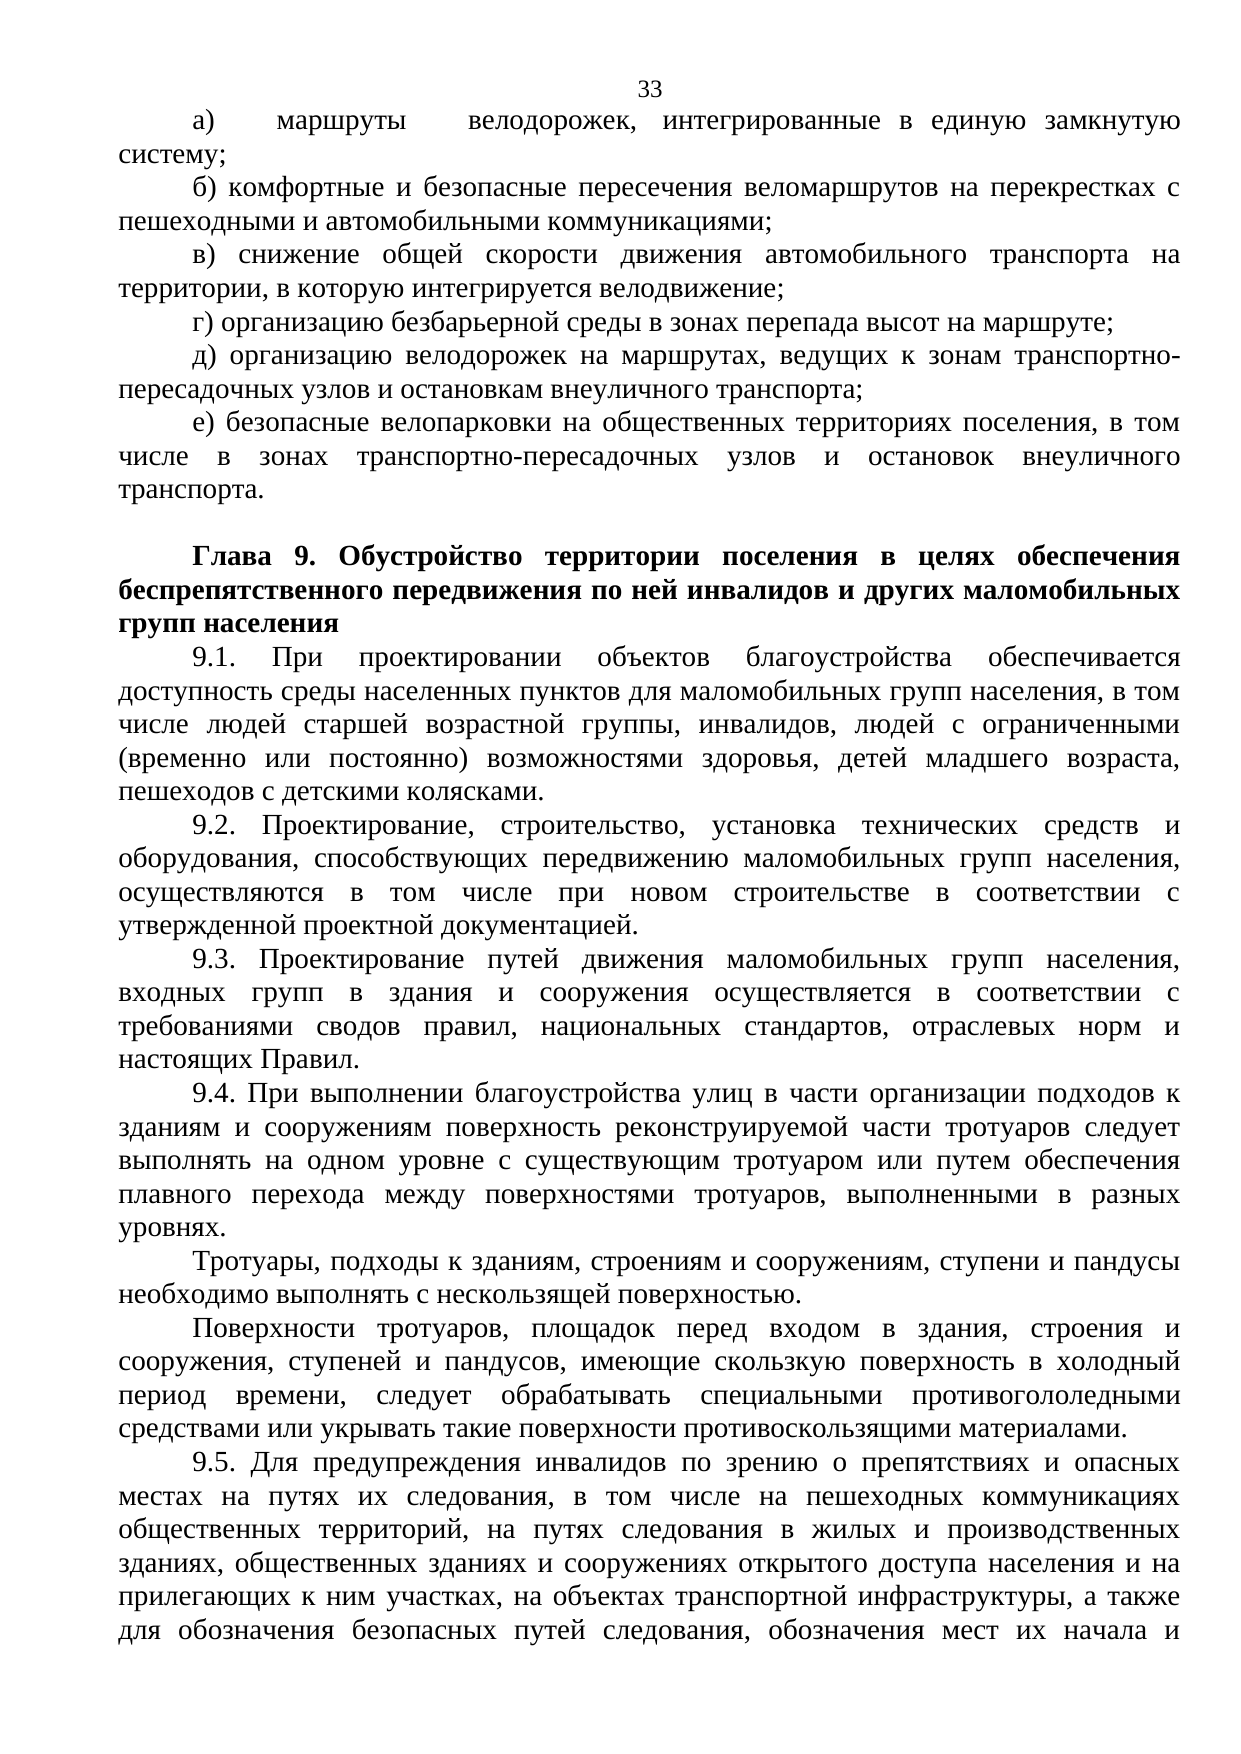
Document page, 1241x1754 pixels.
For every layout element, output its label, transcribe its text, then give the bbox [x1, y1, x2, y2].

text б) комфортные и безопасные пересечения веломаршрутов на перекрестках с пешеходными и автомобильными коммуникациями; [118, 169, 1181, 237]
text в) снижение общей скорости движения автомобильного транспорта на территории, в которую интегрируется велодвижение; [118, 237, 1181, 304]
text 9.4. При выполнении благоустройства улиц в части организации подходов к зданиям и сооружениям поверхность реконструируемой части тротуаров следует выполнять на одном уровне с существующим тротуаром или путем обеспечения плавного перехода между поверхностями тротуаров, выполненными в разных уровнях. [118, 1075, 1181, 1243]
text е) безопасные велопарковки на общественных территориях поселения, в том числе в зонах транспортно-пересадочных узлов и остановок внеуличного транспорта. [118, 404, 1181, 505]
text г) организацию безбарьерной среды в зонах перепада высот на маршруте; [118, 304, 1181, 337]
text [118, 1444, 1181, 1645]
text а) маршруты велодорожек, интегрированные в единую замкнутую систему; [118, 102, 1181, 169]
text 9.1. При проектировании объектов благоустройства обеспечивается доступность среды населенных пунктов для маломобильных групп населения, в том числе людей старшей возрастной группы, инвалидов, людей с ограниченными (временно или постоянно) возможностями здоровья, детей младшего возраста, пешеходов с детскими колясками. [118, 639, 1181, 807]
text Поверхности тротуаров, площадок перед входом в здания, строения и сооружения, ступеней и пандусов, имеющие скользкую поверхность в холодный период времени, следует обрабатывать специальными противогололедными средствами или укрывать такие поверхности противоскользящими материалами. [118, 1310, 1181, 1444]
text Тротуары, подходы к зданиям, строениям и сооружениям, ступени и пандусы необходимо выполнять с нескользящей поверхностью. [118, 1243, 1181, 1310]
text д) организацию велодорожек на маршрутах, ведущих к зонам транспортно-пересадочных узлов и остановкам внеуличного транспорта; [118, 337, 1181, 404]
subtitle Глава 9. Обустройство территории поселения в целях обеспечения беспрепятственного передвижения по ней инвалидов и других маломобильных групп населения [118, 538, 1181, 639]
text 9.2. Проектирование, строительство, установка технических средств и оборудования, способствующих передвижению маломобильных групп населения, осуществляются в том числе при новом строительстве в соответствии с утвержденной проектной документацией. [118, 807, 1181, 941]
text 9.3. Проектирование путей движения маломобильных групп населения, входных групп в здания и сооружения осуществляется в соответствии с требованиями сводов правил, национальных стандартов, отраслевых норм и настоящих Правил. [118, 941, 1181, 1075]
